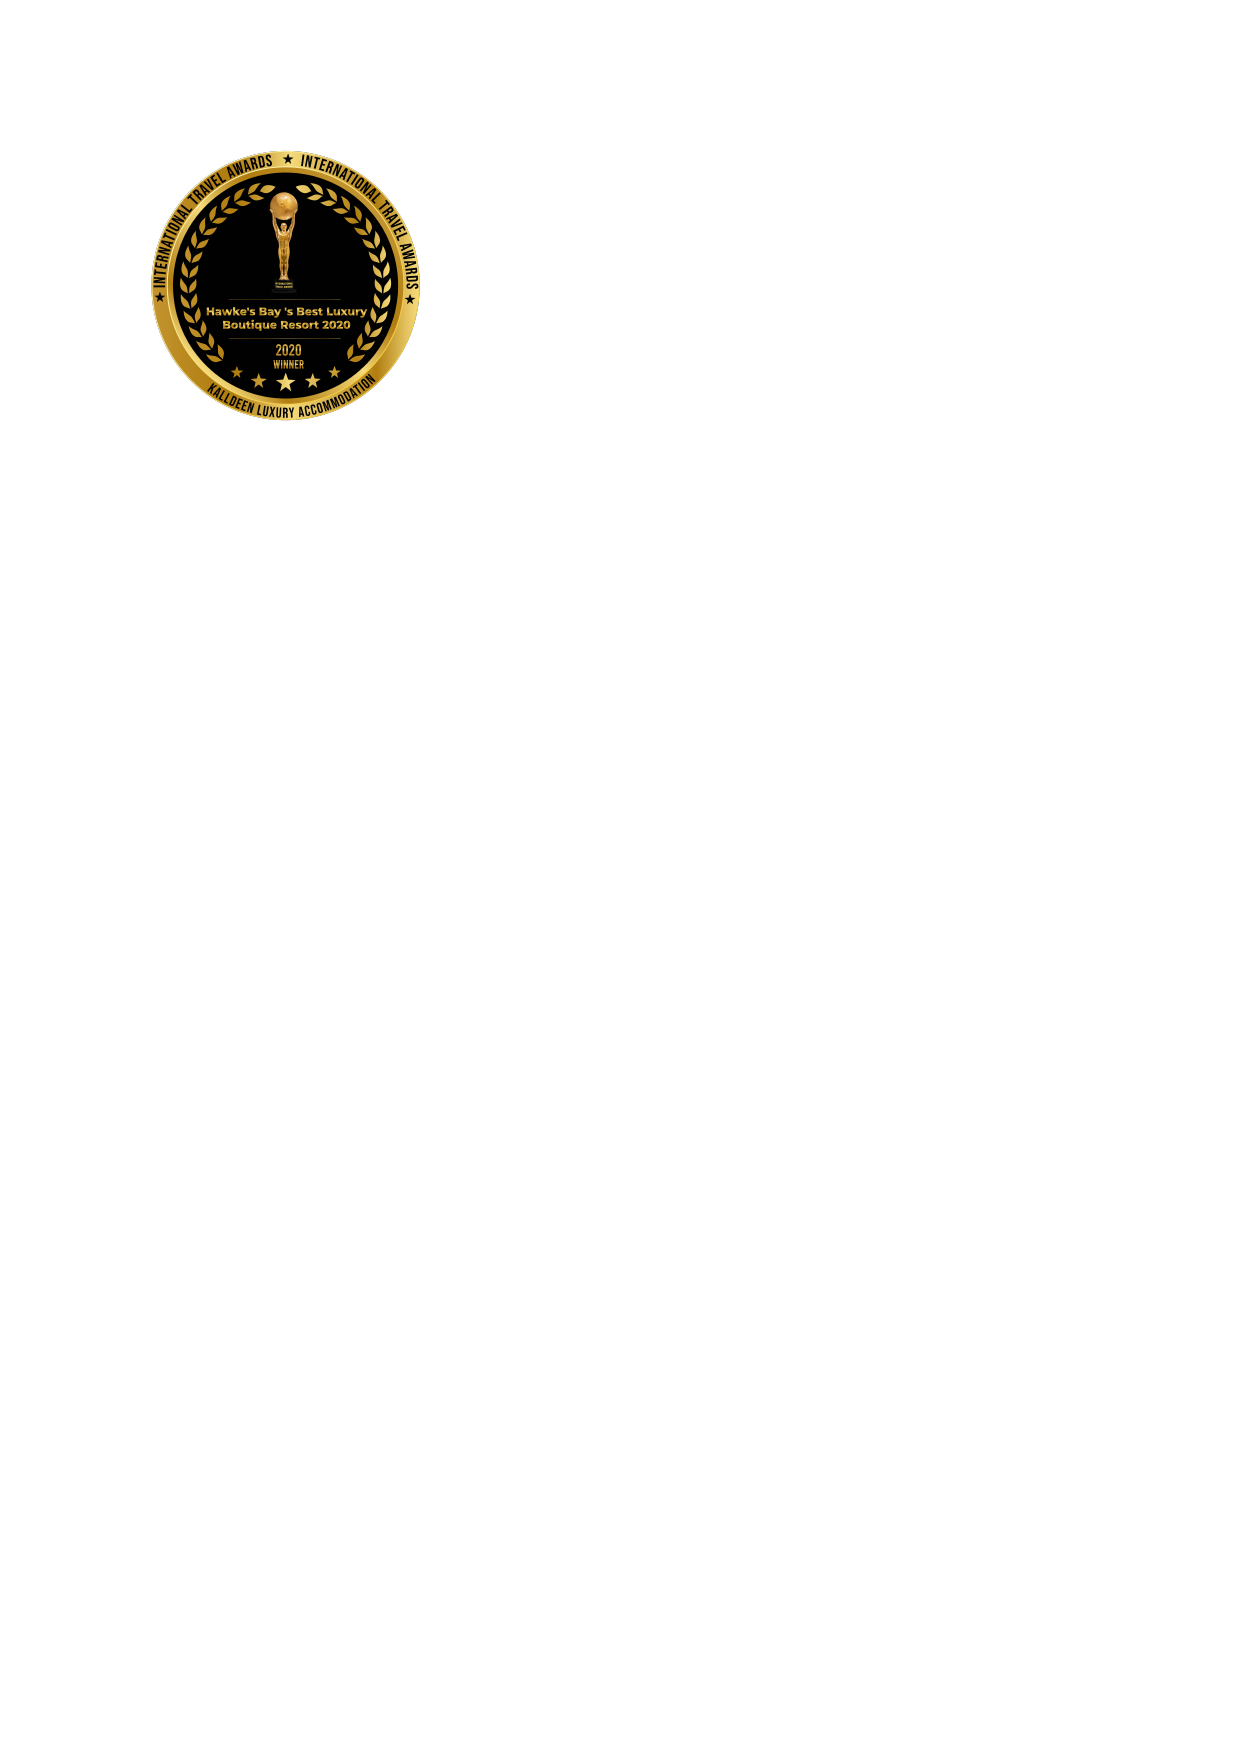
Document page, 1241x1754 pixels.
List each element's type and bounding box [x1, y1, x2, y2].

picture [150, 150, 421, 421]
